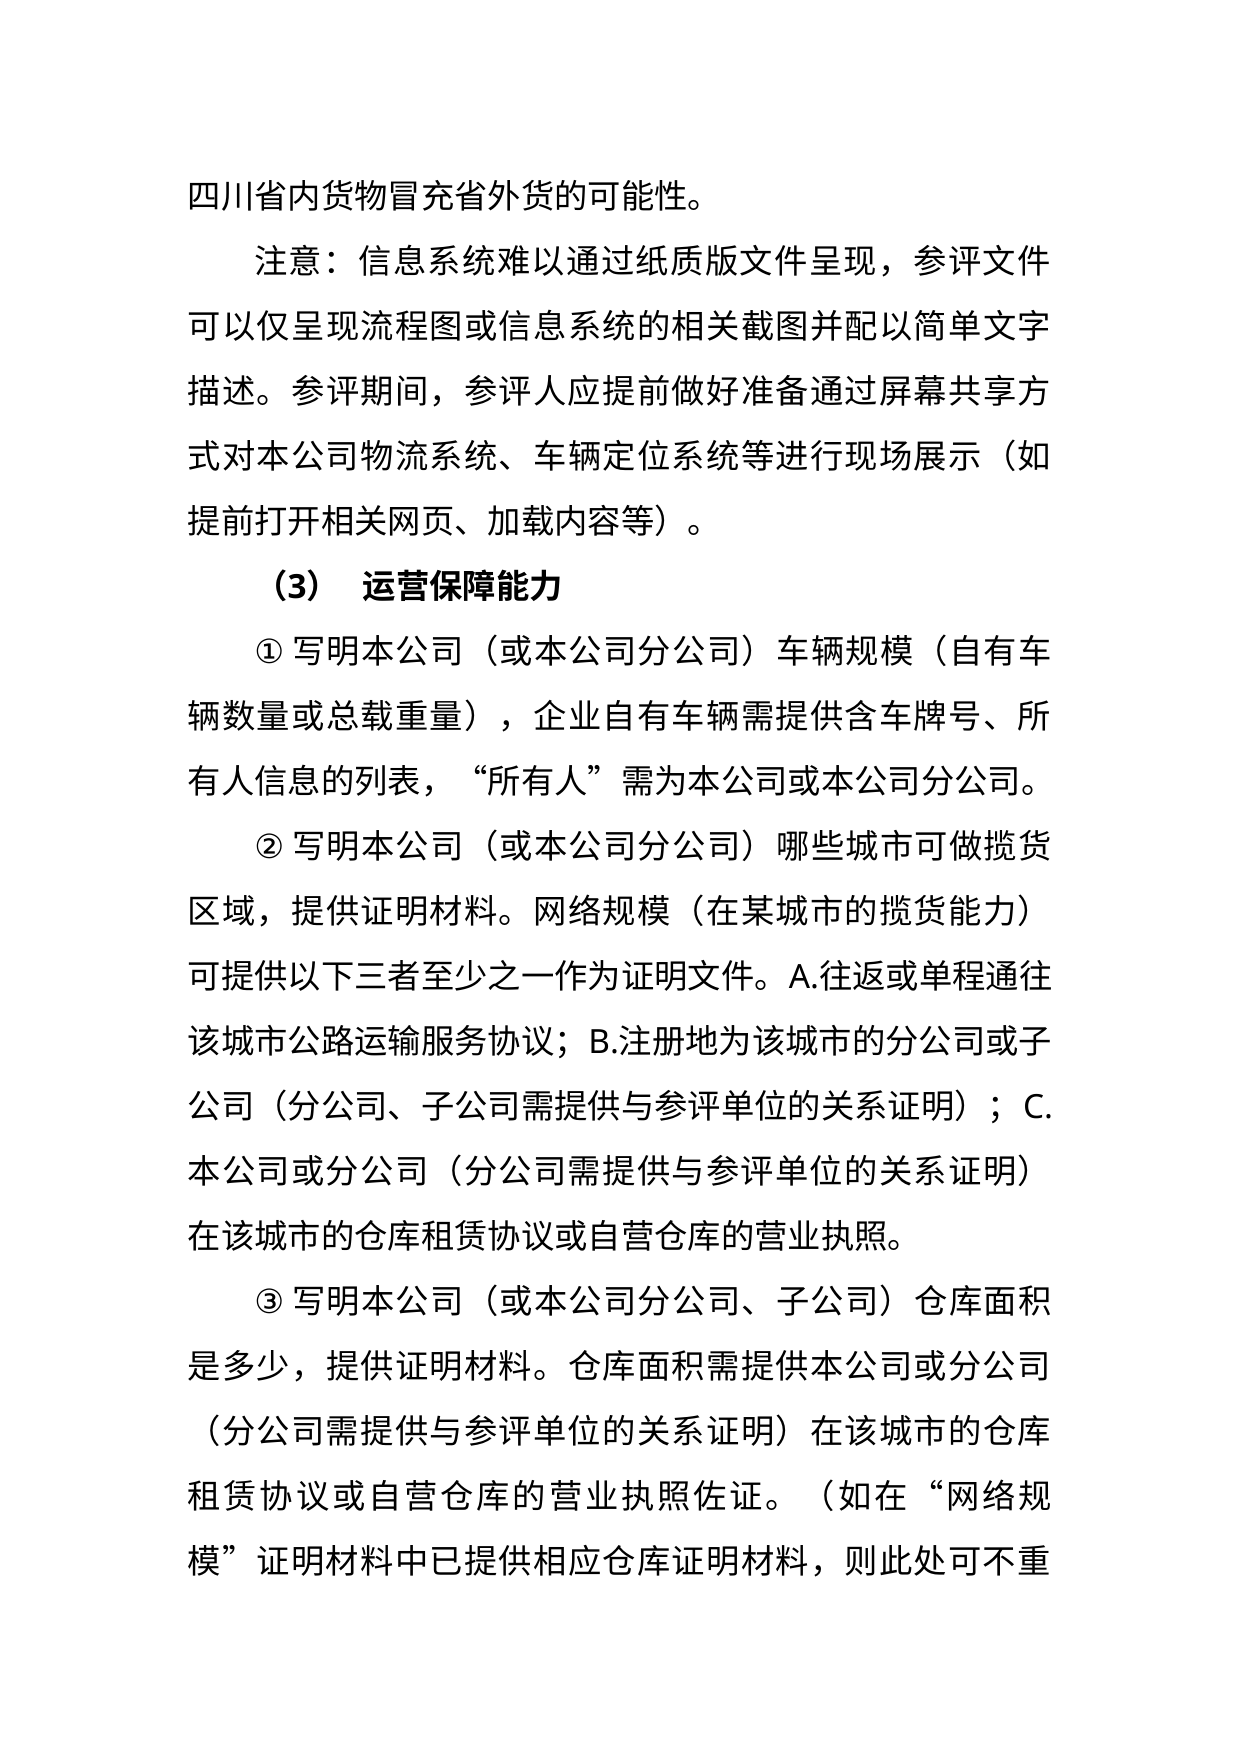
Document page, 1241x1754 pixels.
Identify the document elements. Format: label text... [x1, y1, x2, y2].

list 运营保障能力 [189, 552, 1053, 617]
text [187, 1267, 1053, 1592]
text ②写明本公司（或本公司分公司）哪些城市可做揽货区域，提供证明材料。网络规模（在某城市的揽货能力）可提供以下三者至少之一作为证明文件。A.往返或单程通往该城市公路运输服务协议；B.注册地为该城市的分公司或子公司（分公司、子公司需提供与参评单位的关系证明）；C.本公司或分公司（分公司需提供与参评单位的关系证明）在该城市的仓库租赁协议或自营仓库的营业执照。 [187, 812, 1053, 1267]
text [187, 162, 1053, 227]
text ①写明本公司（或本公司分公司）车辆规模（自有车辆数量或总载重量），企业自有车辆需提供含车牌号、所有人信息的列表，“所有人”需为本公司或本公司分公司。 [187, 617, 1053, 812]
text 注意：信息系统难以通过纸质版文件呈现，参评文件可以仅呈现流程图或信息系统的相关截图并配以简单文字描述。参评期间，参评人应提前做好准备通过屏幕共享方式对本公司物流系统、车辆定位系统等进行现场展示（如提前打开相关网页、加载内容等）。 [187, 227, 1053, 552]
